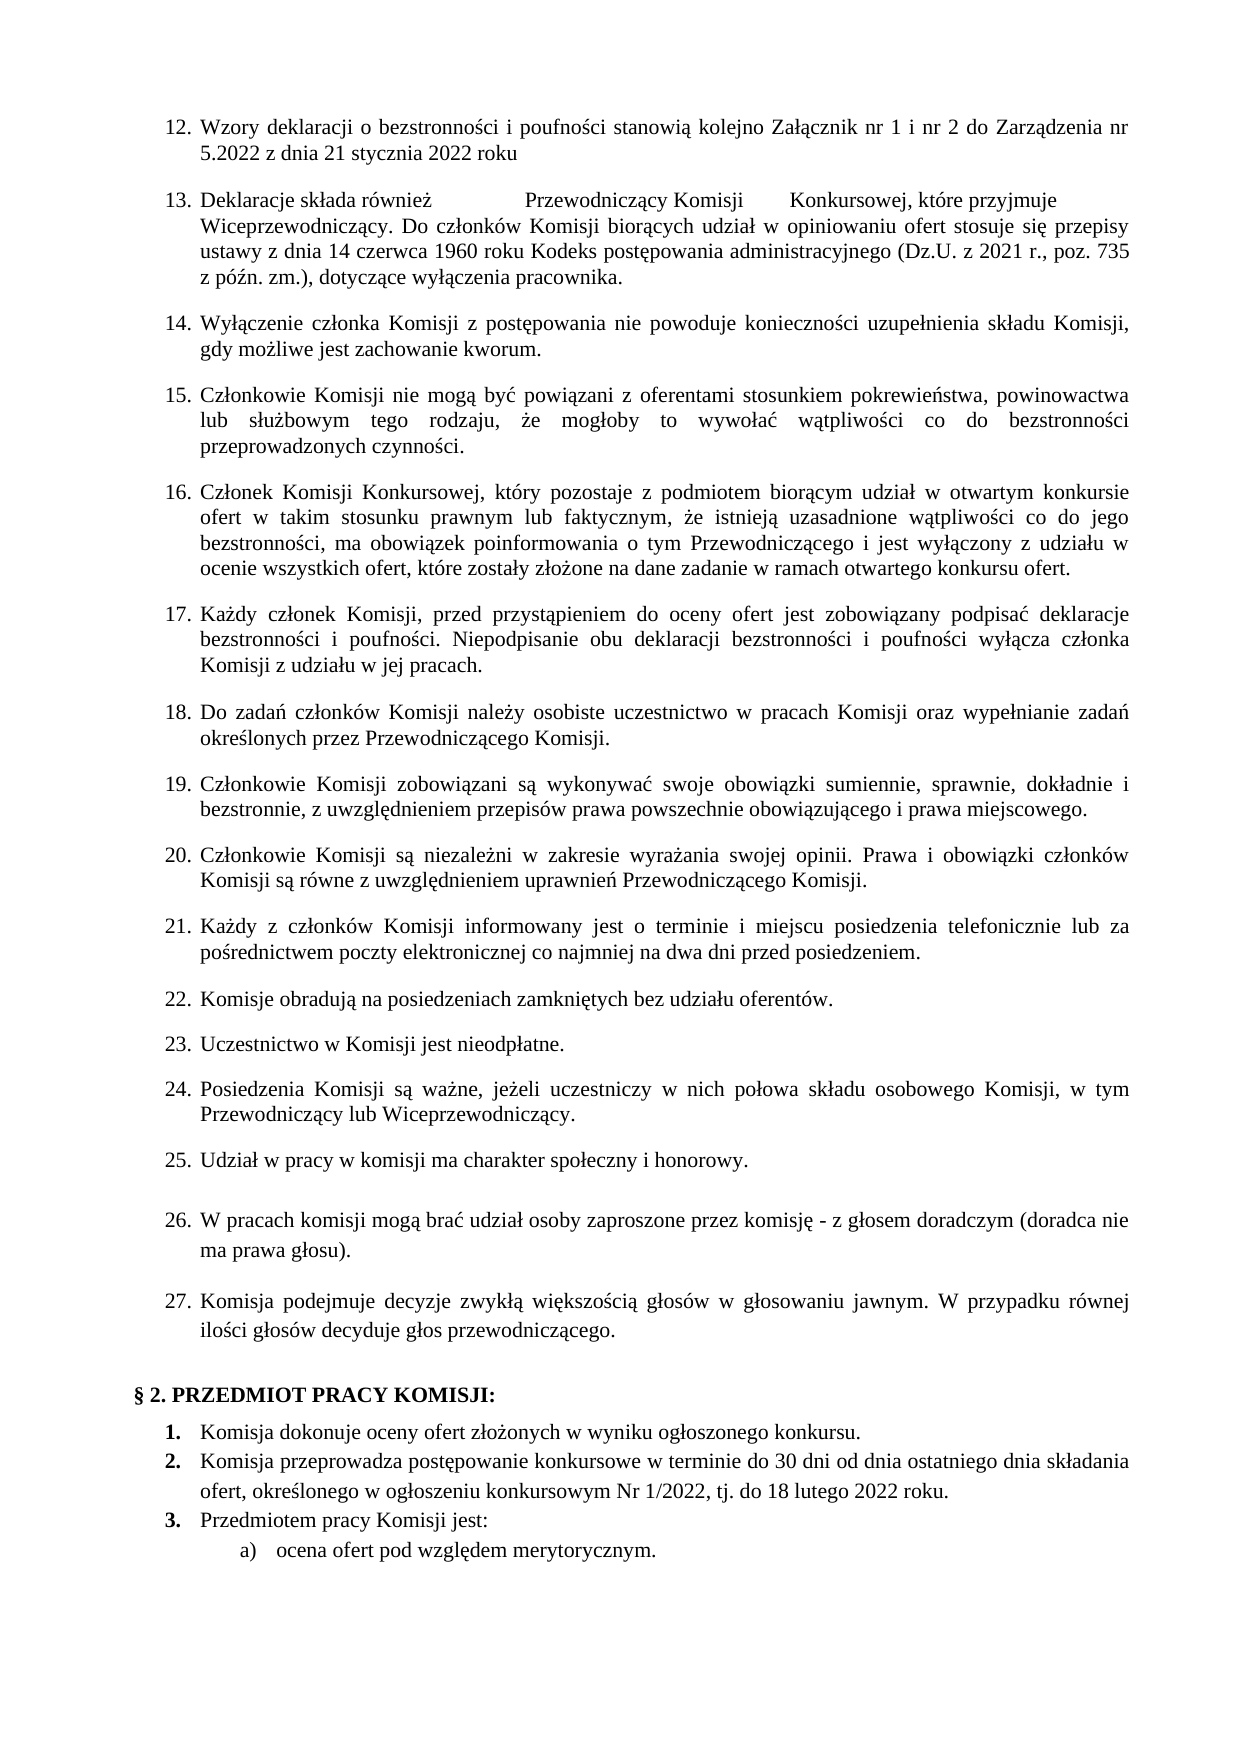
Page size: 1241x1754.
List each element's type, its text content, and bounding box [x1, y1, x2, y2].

list Wzory deklaracji o bezstronności i poufności stanowią kolejno Załącznik nr 1 i nr 2 do Zarządzenia nr 5.2022 z dnia 21 stycznia 2022 roku [164, 113, 1131, 166]
list Komisja podejmuje decyzje zwykłą większością głosów w głosowaniu jawnym. W przypadku równej ilości głosów decyduje głos przewodniczącego. [164, 1285, 1131, 1344]
list Komisja dokonuje oceny ofert złożonych w wyniku ogłoszonego konkursu. [164, 1416, 1131, 1445]
list Udział w pracy w komisji ma charakter społeczny i honorowy. [164, 1148, 1131, 1173]
list Uczestnictwo w Komisji jest nieodpłatne. [164, 1032, 1131, 1056]
text Wiceprzewodniczący. Do członków Komisji biorących udział w opiniowaniu ofert stosuje się przepisy ustawy z dnia 14 czerwca 1960 roku Kodeks postępowania administracyjnego (Dz.U. z 2021 r., poz. 735 z późn. zm.), dotyczące wyłączenia pracownika. [200, 213, 1131, 289]
list Każdy z członków Komisji informowany jest o terminie i miejscu posiedzenia telefonicznie lub za pośrednictwem poczty elektronicznej co najmniej na dwa dni przed posiedzeniem. [164, 913, 1131, 964]
list Komisja przeprowadza postępowanie konkursowe w terminie do 30 dni od dnia ostatniego dnia składania ofert, określonego w ogłoszeniu konkursowym Nr 1/2022, tj. do 18 lutego 2022 roku. [164, 1445, 1131, 1504]
list Przedmiotem pracy Komisji jest: [164, 1504, 1131, 1533]
list Członkowie Komisji są niezależni w zakresie wyrażania swojej opinii. Prawa i obowiązki członków Komisji są równe z uwzględnieniem uprawnień Przewodniczącego Komisji. [164, 842, 1131, 892]
list Członek Komisji Konkursowej, który pozostaje z podmiotem biorącym udział w otwartym konkursie ofert w takim stosunku prawnym lub faktycznym, że istnieją uzasadnione wątpliwości co do jego bezstronności, ma obowiązek poinformowania o tym Przewodniczącego i jest wyłączony z udziału w ocenie wszystkich ofert, które zostały złożone na dane zadanie w ramach otwartego konkursu ofert. [164, 480, 1131, 580]
list W pracach komisji mogą brać udział osoby zaproszone przez komisję - z głosem doradczym (doradca nie ma prawa głosu). [164, 1203, 1131, 1264]
list Deklaracje składa również Przewodniczący Komisji Konkursowej, które przyjmuje [164, 187, 1131, 213]
list Członkowie Komisji nie mogą być powiązani z oferentami stosunkiem pokrewieństwa, powinowactwa lub służbowym tego rodzaju, że mogłoby to wywołać wątpliwości co do bezstronności przeprowadzonych czynności. [164, 382, 1131, 458]
list ocena ofert pod względem merytorycznym. [239, 1533, 1131, 1563]
list Członkowie Komisji zobowiązani są wykonywać swoje obowiązki sumiennie, sprawnie, dokładnie i bezstronnie, z uwzględnieniem przepisów prawa powszechnie obowiązującego i prawa miejscowego. [164, 771, 1131, 821]
list Do zadań członków Komisji należy osobiste uczestnictwo w pracach Komisji oraz wypełnianie zadań określonych przez Przewodniczącego Komisji. [164, 699, 1131, 750]
text § 2. PRZEDMIOT PRACY KOMISJI: [133, 1383, 1131, 1407]
list Komisje obradują na posiedzeniach zamkniętych bez udziału oferentów. [164, 987, 1131, 1011]
list Każdy członek Komisji, przed przystąpieniem do oceny ofert jest zobowiązany podpisać deklaracje bezstronności i poufności. Niepodpisanie obu deklaracji bezstronności i poufności wyłącza członka Komisji z udziału w jej pracach. [164, 600, 1131, 678]
list Posiedzenia Komisji są ważne, jeżeli uczestniczy w nich połowa składu osobowego Komisji, w tym Przewodniczący lub Wiceprzewodniczący. [164, 1076, 1131, 1127]
list Wyłączenie członka Komisji z postępowania nie powoduje konieczności uzupełnienia składu Komisji, gdy możliwe jest zachowanie kworum. [164, 310, 1131, 361]
